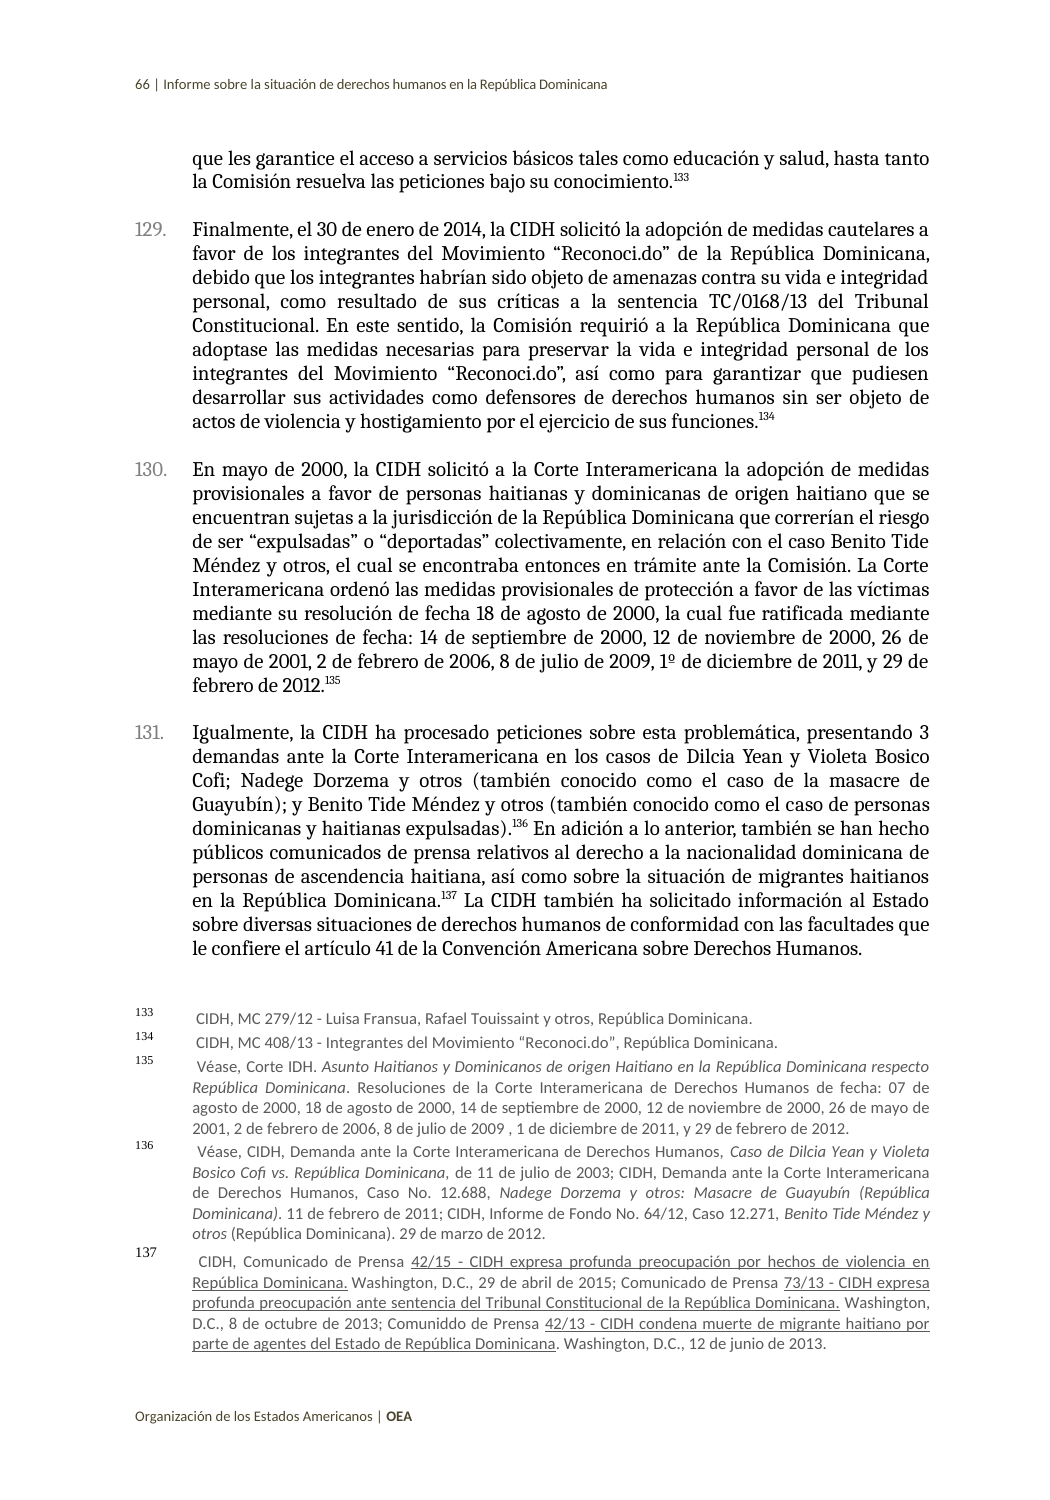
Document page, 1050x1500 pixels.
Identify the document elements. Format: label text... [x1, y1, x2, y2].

list Igualmente, la CIDH ha procesado peticiones sobre esta problemática, presentando 3 demandas ante la Corte Interamericana en los casos de Dilcia Yean y Violeta Bosico Cofi; Nadege Dorzema y otros (también conocido como el caso de la masacre de Guayubín); y Benito Tide Méndez y otros (también conocido como el caso de personas dominicanas y haitianas expulsadas). En adición a lo anterior, también se han hecho públicos comunicados de prensa relativos al derecho a la nacionalidad dominicana de personas de ascendencia haitiana, así como sobre la situación de migrantes haitianos en la República Dominicana. La CIDH también ha solicitado información al Estado sobre diversas situaciones de derechos humanos de conformidad con las facultades que le confiere el artículo 41 de la Convención Americana sobre Derechos Humanos. [135, 721, 930, 961]
list Finalmente, el 30 de enero de 2014, la CIDH solicitó la adopción de medidas cautelares a favor de los integrantes del Movimiento “Reconoci.do” de la República Dominicana, debido que los integrantes habrían sido objeto de amenazas contra su vida e integridad personal, como resultado de sus críticas a la sentencia TC/0168/13 del Tribunal Constitucional. En este sentido, la Comisión requirió a la República Dominicana que adoptase las medidas necesarias para preservar la vida e integridad personal de los integrantes del Movimiento “Reconoci.do”, así como para garantizar que pudiesen desarrollar sus actividades como defensores de derechos humanos sin ser objeto de actos de violencia y hostigamiento por el ejercicio de sus funciones. [135, 218, 930, 434]
list En mayo de 2000, la CIDH solicitó a la Corte Interamericana la adopción de medidas provisionales a favor de personas haitianas y dominicanas de origen haitiano que se encuentran sujetas a la jurisdicción de la República Dominicana que correrían el riesgo de ser “expulsadas” o “deportadas” colectivamente, en relación con el caso Benito Tide Méndez y otros, el cual se encontraba entonces en trámite ante la Comisión. La Corte Interamericana ordenó las medidas provisionales de protección a favor de las víctimas mediante su resolución de fecha 18 de agosto de 2000, la cual fue ratificada mediante las resoluciones de fecha: 14 de septiembre de 2000, 12 de noviembre de 2000, 26 de mayo de 2001, 2 de febrero de 2006, 8 de julio de 2009, 1º de diciembre de 2011, y 29 de febrero de 2012. [135, 458, 930, 697]
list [135, 146, 930, 194]
